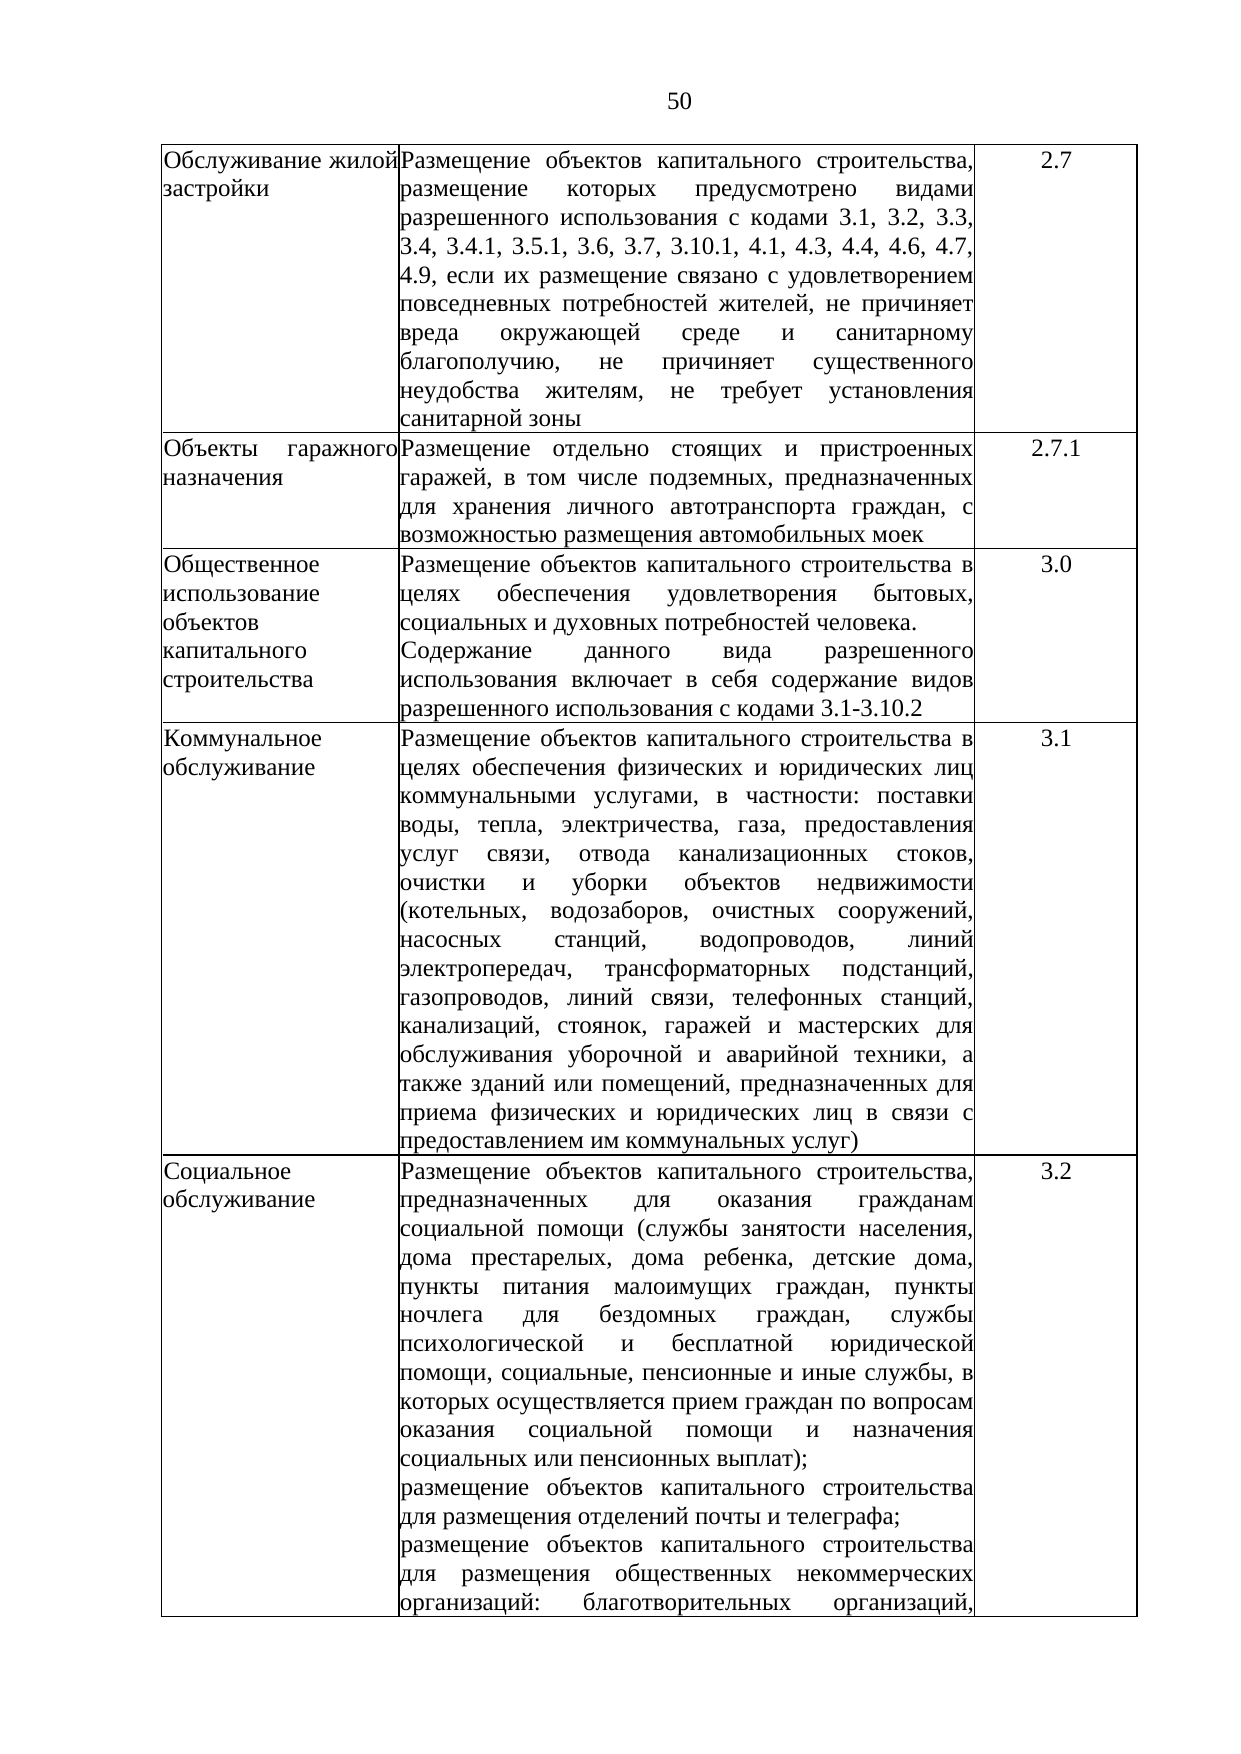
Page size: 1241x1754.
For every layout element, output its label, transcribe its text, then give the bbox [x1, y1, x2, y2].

table_cell 2.7 [975, 145, 1136, 432]
table_cell Обслуживание жилой застройки [162, 145, 398, 432]
table_cell Коммунальное обслуживание [162, 723, 398, 1154]
table_cell Размещение отдельно стоящих и пристроенных гаражей, в том числе подземных, предназначенных для хранения личного автотранспорта граждан, с возможностью размещения автомобильных моек [400, 433, 974, 548]
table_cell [400, 1156, 974, 1616]
table_cell 3.2 [975, 1156, 1136, 1616]
table_cell 2.7.1 [975, 433, 1136, 548]
table_cell Размещение объектов капитального строительства в целях обеспечения удовлетворения бытовых, социальных и духовных потребностей человека. Содержание данного вида разрешенного использования включает в себя содержание видов разрешенного использования с кодами 3.1-3.10.2 [400, 549, 974, 722]
table_cell Размещение объектов капитального строительства в целях обеспечения физических и юридических лиц коммунальными услугами, в частности: поставки воды, тепла, электричества, газа, предоставления услуг связи, отвода канализационных стоков, очистки и уборки объектов недвижимости (котельных, водозаборов, очистных сооружений, насосных станций, водопроводов, линий электропередач, трансформаторных подстанций, газопроводов, линий связи, телефонных станций, канализаций, стоянок, гаражей и мастерских для обслуживания уборочной и аварийной техники, а также зданий или помещений, предназначенных для приема физических и юридических лиц в связи с предоставлением им коммунальных услуг) [400, 723, 974, 1154]
table_cell Объекты гаражного назначения [162, 433, 398, 548]
table_cell Размещение объектов капитального строительства, размещение которых предусмотрено видами разрешенного использования с кодами 3.1, 3.2, 3.3, 3.4, 3.4.1, 3.5.1, 3.6, 3.7, 3.10.1, 4.1, 4.3, 4.4, 4.6, 4.7, 4.9, если их размещение связано с удовлетворением повседневных потребностей жителей, не причиняет вреда окружающей среде и санитарному благополучию, не причиняет существенного неудобства жителям, не требует установления санитарной зоны [400, 145, 974, 432]
table_cell 3.1 [975, 723, 1136, 1154]
table_cell Общественное использование объектов капитального строительства [162, 549, 398, 722]
table_cell 3.0 [975, 549, 1136, 722]
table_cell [162, 1155, 398, 1616]
